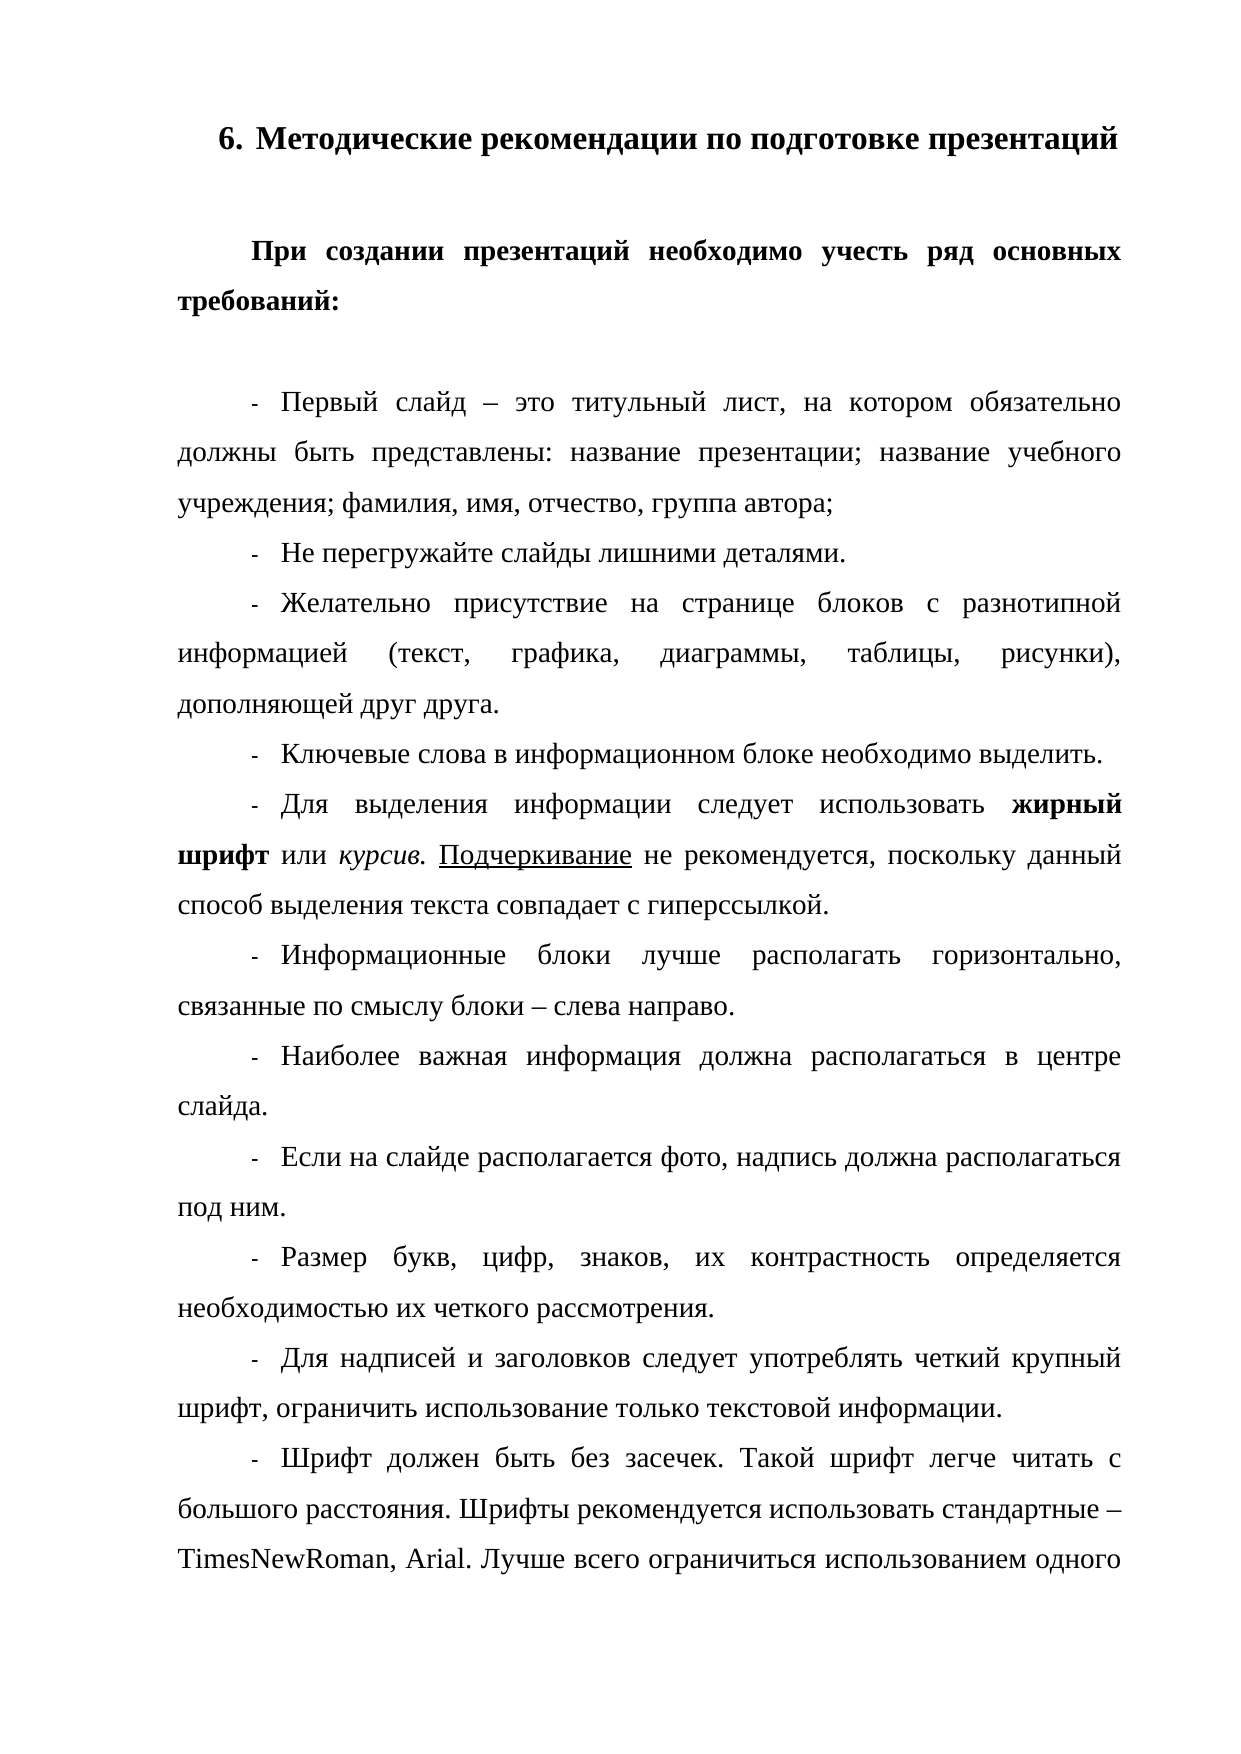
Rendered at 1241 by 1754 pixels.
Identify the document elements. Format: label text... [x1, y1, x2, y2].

list Наиболее важная информация должна располагаться в центре слайда. [177, 1038, 1122, 1122]
list Первый слайд – это титульный лист, на котором обязательно должны быть представлены: название презентации; название учебного учреждения; фамилия, имя, отчество, группа автора; [177, 384, 1122, 518]
list Методические рекомендации по подготовке презентаций [215, 118, 1122, 156]
list Если на слайде располагается фото, надпись должна располагаться под ним. [177, 1139, 1122, 1223]
text При создании презентаций необходимо учесть ряд основных требований: [177, 233, 1122, 317]
list Желательно присутствие на странице блоков с разнотипной информацией (текст, графика, диаграммы, таблицы, рисунки), дополняющей друг друга. [177, 585, 1122, 719]
list Не перегружайте слайды лишними деталями. [177, 535, 1122, 568]
list Размер букв, цифр, знаков, их контрастность определяется необходимостью их четкого рассмотрения. [177, 1239, 1122, 1323]
list Ключевые слова в информационном блоке необходимо выделить. [177, 736, 1122, 770]
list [177, 1441, 1122, 1575]
list Для выделения информации следует использовать жирный шрифт или курсив. Подчеркивание не рекомендуется, поскольку данный способ выделения текста совпадает с гиперссылкой. [177, 787, 1122, 921]
list Информационные блоки лучше располагать горизонтально, связанные по смыслу блоки – слева направо. [177, 937, 1122, 1021]
list Для надписей и заголовков следует употреблять четкий крупный шрифт, ограничить использование только текстовой информации. [177, 1340, 1122, 1424]
